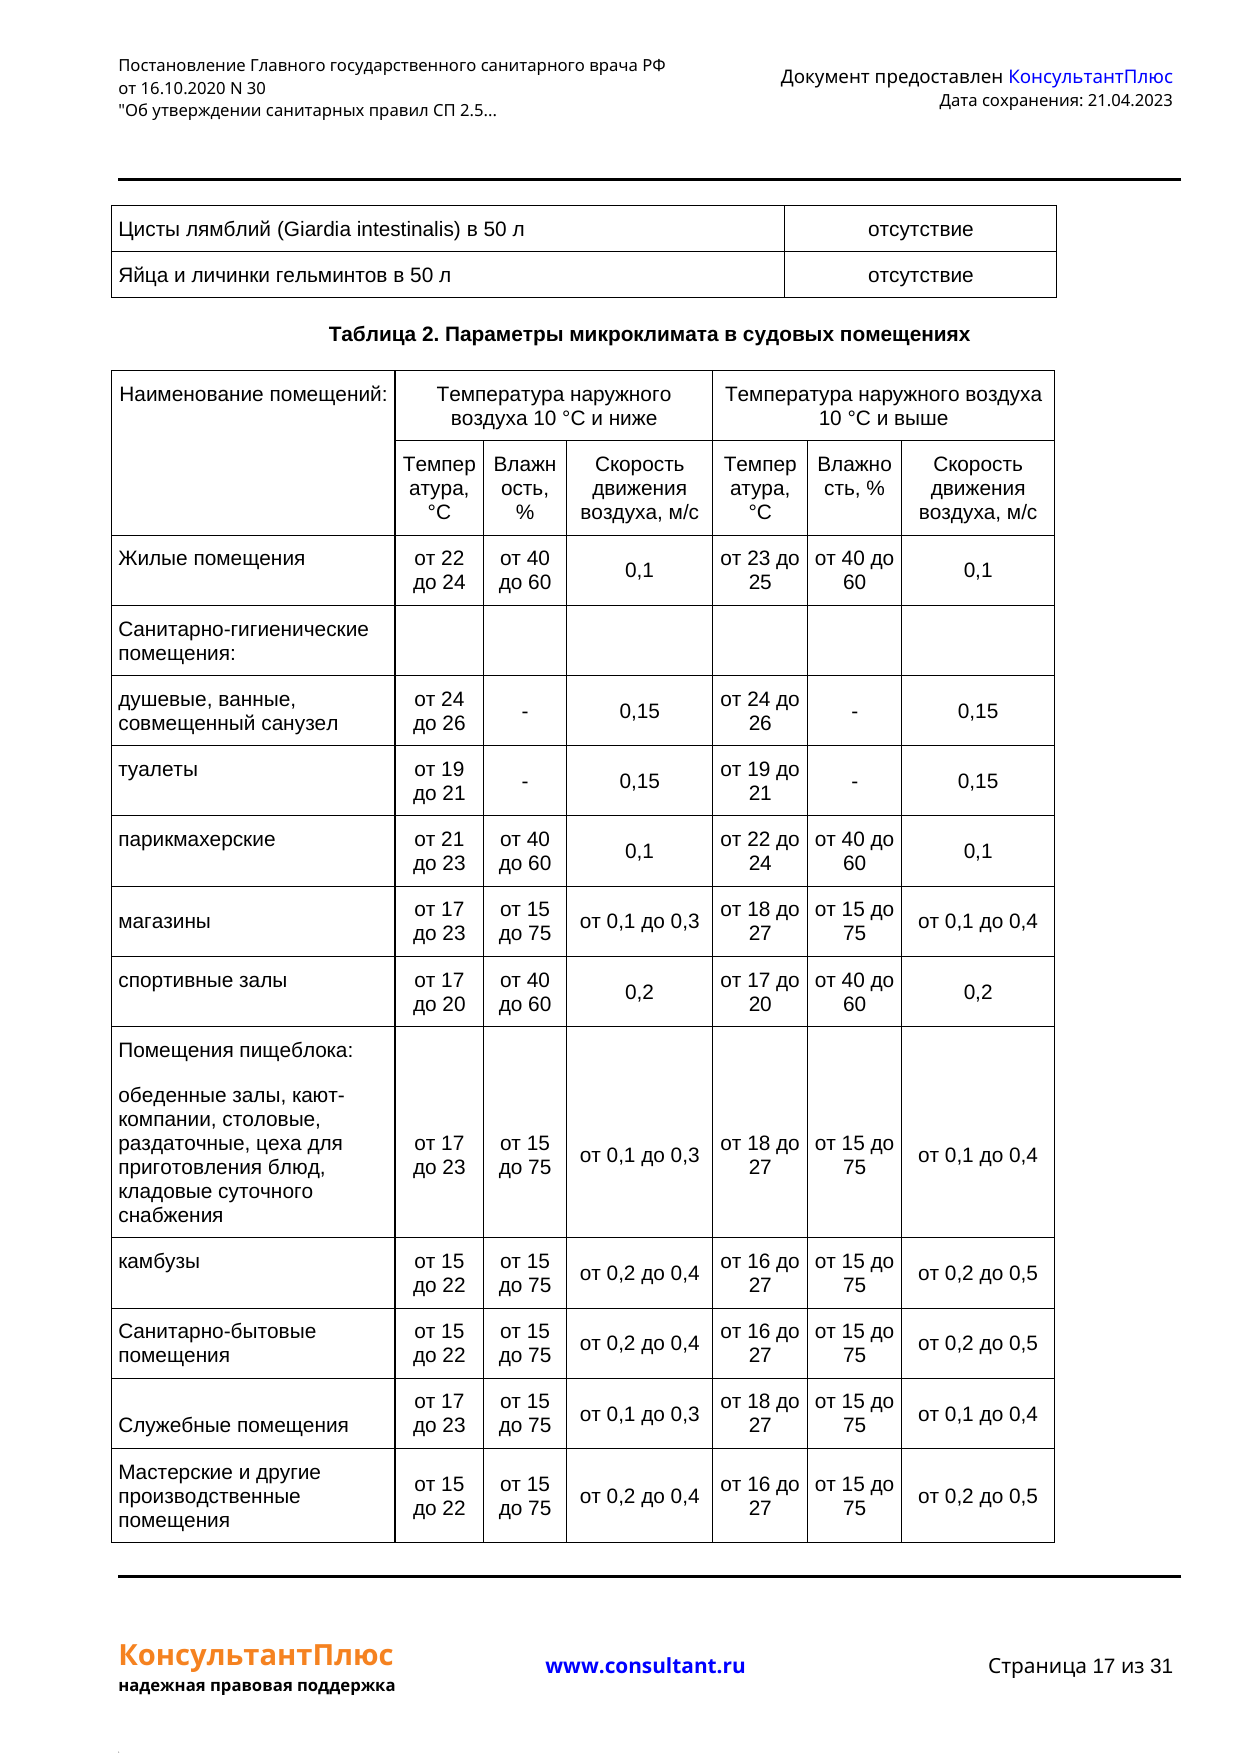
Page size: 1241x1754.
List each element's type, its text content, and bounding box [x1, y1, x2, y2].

table_cell от 40 до 60 [808, 536, 901, 605]
table_cell отсутствие [785, 206, 1056, 251]
table_cell 0,15 [902, 746, 1054, 815]
table_cell от 0,1 до 0,3 [567, 1379, 712, 1448]
table_cell [484, 1027, 566, 1072]
table_header Наименование помещений: [112, 371, 394, 534]
table_cell Жилые помещения [112, 536, 394, 605]
table_cell от 40 до 60 [484, 816, 566, 886]
table_cell от 22 до 24 [713, 816, 807, 886]
table_cell от 0,1 до 0,4 [902, 887, 1054, 956]
table_cell от 15 до 75 [484, 1072, 566, 1237]
table_cell парикмахерские [112, 816, 394, 886]
table_cell от 17 до 23 [396, 887, 483, 956]
table_cell Мастерские и другие производственные помещения [112, 1449, 394, 1542]
table_cell от 24 до 26 [396, 676, 483, 745]
table_cell от 40 до 60 [484, 957, 566, 1026]
table_cell от 17 до 20 [713, 957, 807, 1026]
table_cell от 0,2 до 0,4 [567, 1238, 712, 1307]
table_cell от 17 до 23 [396, 1379, 483, 1448]
table_cell от 15 до 75 [808, 1238, 901, 1307]
table_cell от 16 до 27 [713, 1309, 807, 1378]
table_cell обеденные залы, кают-компании, столовые, раздаточные, цеха для приготовления блюд, кладовые суточного снабжения [112, 1072, 394, 1237]
table_cell от 15 до 22 [396, 1449, 483, 1542]
table_cell от 40 до 60 [484, 536, 566, 605]
table_cell [902, 606, 1054, 675]
table_cell [902, 1027, 1054, 1072]
table_cell от 0,2 до 0,5 [902, 1449, 1054, 1542]
table_cell Санитарно-бытовые помещения [112, 1309, 394, 1378]
table_cell камбузы [112, 1238, 394, 1307]
table_cell от 18 до 27 [713, 887, 807, 956]
table_cell [808, 606, 901, 675]
table_cell от 15 до 75 [484, 1449, 566, 1542]
table_cell [567, 1027, 712, 1072]
table_cell - [808, 746, 901, 815]
table_cell от 16 до 27 [713, 1449, 807, 1542]
table_cell от 19 до 21 [396, 746, 483, 815]
table_cell от 15 до 75 [808, 1449, 901, 1542]
table_header Температура наружного воздуха 10 °C и ниже [396, 371, 712, 440]
table_cell 0,1 [567, 536, 712, 605]
table_cell Влажность, % [808, 441, 901, 534]
table_cell от 0,1 до 0,3 [567, 1072, 712, 1237]
table_cell от 15 до 75 [484, 1379, 566, 1448]
table_cell от 15 до 22 [396, 1238, 483, 1307]
table_cell от 17 до 20 [396, 957, 483, 1026]
table_cell от 0,1 до 0,4 [902, 1379, 1054, 1448]
table_cell Санитарно-гигиенические помещения: [112, 606, 394, 675]
table_cell отсутствие [785, 252, 1056, 297]
table_cell от 18 до 27 [713, 1379, 807, 1448]
table_cell Температура, °C [396, 441, 483, 534]
table_cell от 16 до 27 [713, 1238, 807, 1307]
table_cell - [484, 746, 566, 815]
table_cell 0,15 [567, 746, 712, 815]
table_cell 0,1 [902, 536, 1054, 605]
title Таблица 2. Параметры микроклимата в судовых помещениях [118, 322, 1181, 346]
table_cell от 15 до 75 [484, 1238, 566, 1307]
table_cell Скорость движения воздуха, м/с [567, 441, 712, 534]
table_cell 0,15 [902, 676, 1054, 745]
table_cell от 15 до 75 [808, 1309, 901, 1378]
table_cell туалеты [112, 746, 394, 815]
table_cell Влажность, % [484, 441, 566, 534]
table_cell от 17 до 23 [396, 1072, 483, 1237]
table_cell Помещения пищеблока: [112, 1027, 394, 1072]
table_cell от 15 до 75 [808, 1379, 901, 1448]
table_cell от 24 до 26 [713, 676, 807, 745]
table_cell спортивные залы [112, 957, 394, 1026]
table_cell от 0,1 до 0,4 [902, 1072, 1054, 1237]
table_cell 0,1 [902, 816, 1054, 886]
table_cell от 15 до 75 [484, 887, 566, 956]
table_cell [396, 1027, 483, 1072]
table_cell Яйца и личинки гельминтов в 50 л [112, 252, 784, 297]
table_cell от 15 до 75 [808, 1072, 901, 1237]
table_cell магазины [112, 887, 394, 956]
table_cell от 21 до 23 [396, 816, 483, 886]
table_cell - [808, 676, 901, 745]
table_cell Цисты лямблий (Giardia intestinalis) в 50 л [112, 206, 784, 251]
table_cell от 40 до 60 [808, 816, 901, 886]
table_cell от 0,2 до 0,4 [567, 1309, 712, 1378]
table_cell [567, 606, 712, 675]
table_cell от 22 до 24 [396, 536, 483, 605]
table_cell Скорость движения воздуха, м/с [902, 441, 1054, 534]
table_cell Температура, °C [713, 441, 807, 534]
table_cell от 15 до 22 [396, 1309, 483, 1378]
table_cell [713, 606, 807, 675]
table_cell от 18 до 27 [713, 1072, 807, 1237]
table_cell от 15 до 75 [808, 887, 901, 956]
table_cell [713, 1027, 807, 1072]
table_cell от 0,2 до 0,5 [902, 1238, 1054, 1307]
table_cell от 15 до 75 [484, 1309, 566, 1378]
table_cell от 0,2 до 0,5 [902, 1309, 1054, 1378]
table_cell от 0,1 до 0,3 [567, 887, 712, 956]
table_cell Служебные помещения [112, 1379, 394, 1448]
table_cell [484, 606, 566, 675]
table_cell от 23 до 25 [713, 536, 807, 605]
table_cell - [484, 676, 566, 745]
table_cell душевые, ванные, совмещенный санузел [112, 676, 394, 745]
table_cell 0,2 [567, 957, 712, 1026]
table_cell от 40 до 60 [808, 957, 901, 1026]
table_cell от 19 до 21 [713, 746, 807, 815]
table_cell 0,2 [902, 957, 1054, 1026]
table_header Температура наружного воздуха 10 °C и выше [713, 371, 1054, 440]
table_cell от 0,2 до 0,4 [567, 1449, 712, 1542]
table_cell [396, 606, 483, 675]
table_cell 0,15 [567, 676, 712, 745]
table_cell 0,1 [567, 816, 712, 886]
table_cell [808, 1027, 901, 1072]
